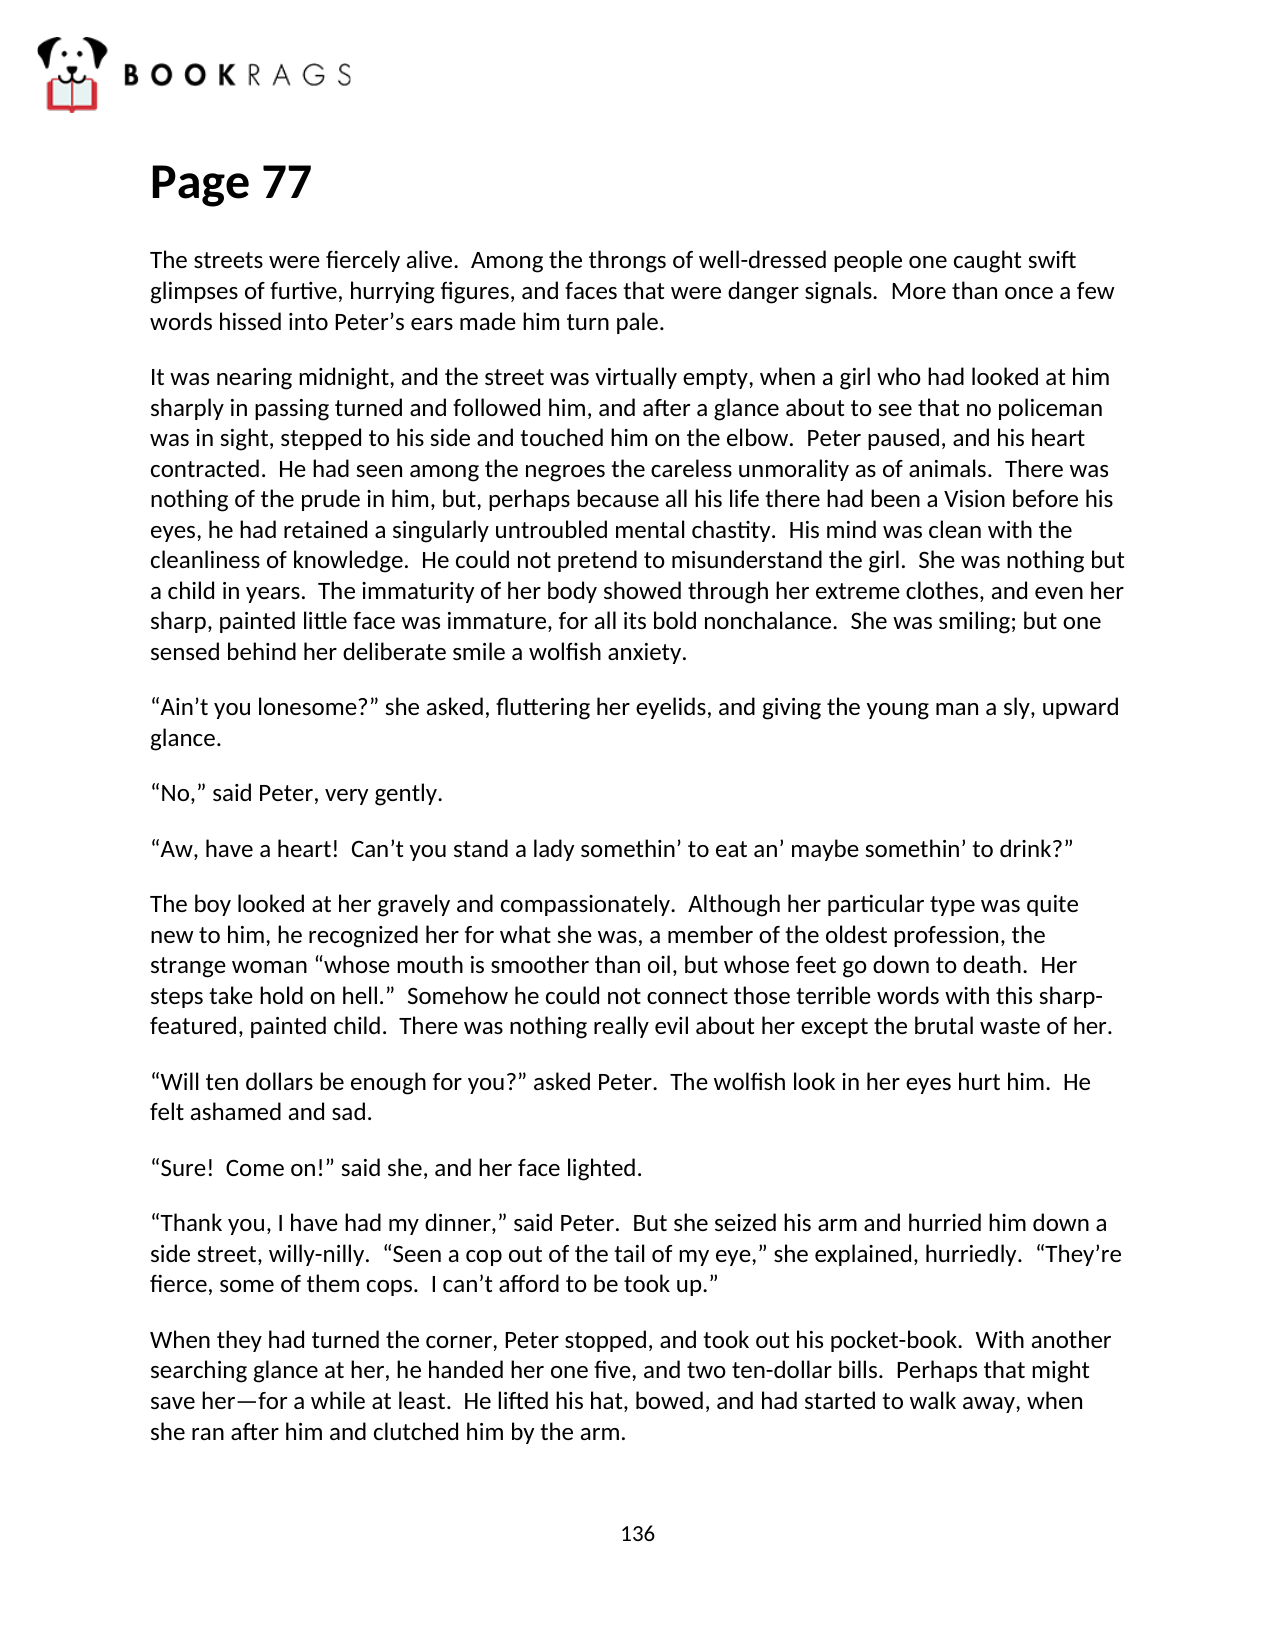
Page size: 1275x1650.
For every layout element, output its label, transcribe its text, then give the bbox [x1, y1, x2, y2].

text It was nearing midnight, and the street was virtually empty, when a girl who had looked at him sharply in passing turned and followed him, and after a glance about to see that no policeman was in sight, stepped to his side and touched him on the elbow. Peter paused, and his heart contracted. He had seen among the negroes the careless unmorality as of animals. There was nothing of the prude in him, but, perhaps because all his life there had been a Vision before his eyes, he had retained a singularly untroubled mental chastity. His mind was clean with the cleanliness of knowledge. He could not pretend to misunderstand the girl. She was nothing but a child in years. The immaturity of her body showed through her extreme clothes, and even her sharp, painted little face was immature, for all its bold nonchalance. She was smiling; but one sensed behind her deliberate smile a wolfish anxiety. [150, 361, 1125, 666]
text The streets were fiercely alive. Among the throngs of well-dressed people one caught swift glimpses of furtive, hurrying figures, and faces that were danger signals. More than once a few words hissed into Peter’s ears made him turn pale. [150, 244, 1125, 336]
text “Ain’t you lonesome?” she asked, fluttering her eyelids, and giving the young man a sly, upward glance. [150, 691, 1125, 752]
text “Thank you, I have had my dinner,” said Peter. But she seized his arm and hurried him down a side street, willy-nilly. “Seen a cop out of the tail of my eye,” she explained, hurriedly. “They’re fierce, some of them cops. I can’t afford to be took up.” [150, 1208, 1125, 1299]
picture [37, 37, 351, 113]
text Page 77 [150, 150, 1125, 211]
text The boy looked at her gravely and compassionately. Although her particular type was quite new to him, he recognized her for what she was, a member of the oldest profession, the strange woman “whose mouth is smoother than oil, but whose feet go down to death. Her steps take hold on hell.” Somehow he could not connect those terrible words with this sharp-featured, painted child. There was nothing really evil about her except the brutal waste of her. [150, 888, 1125, 1041]
text When they had turned the corner, Peter stopped, and took out his pocket-book. With another searching glance at her, he handed her one five, and two ten-dollar bills. Perhaps that might save her—­for a while at least. He lifted his hat, bowed, and had started to walk away, when she ran after him and clutched him by the arm. [150, 1324, 1125, 1446]
text “No,” said Peter, very gently. [150, 777, 1125, 808]
text “Will ten dollars be enough for you?” asked Peter. The wolfish look in her eyes hurt him. He felt ashamed and sad. [150, 1066, 1125, 1127]
text “Aw, have a heart! Can’t you stand a lady somethin’ to eat an’ maybe somethin’ to drink?” [150, 833, 1125, 863]
text “Sure! Come on!” said she, and her face lighted. [150, 1152, 1125, 1183]
